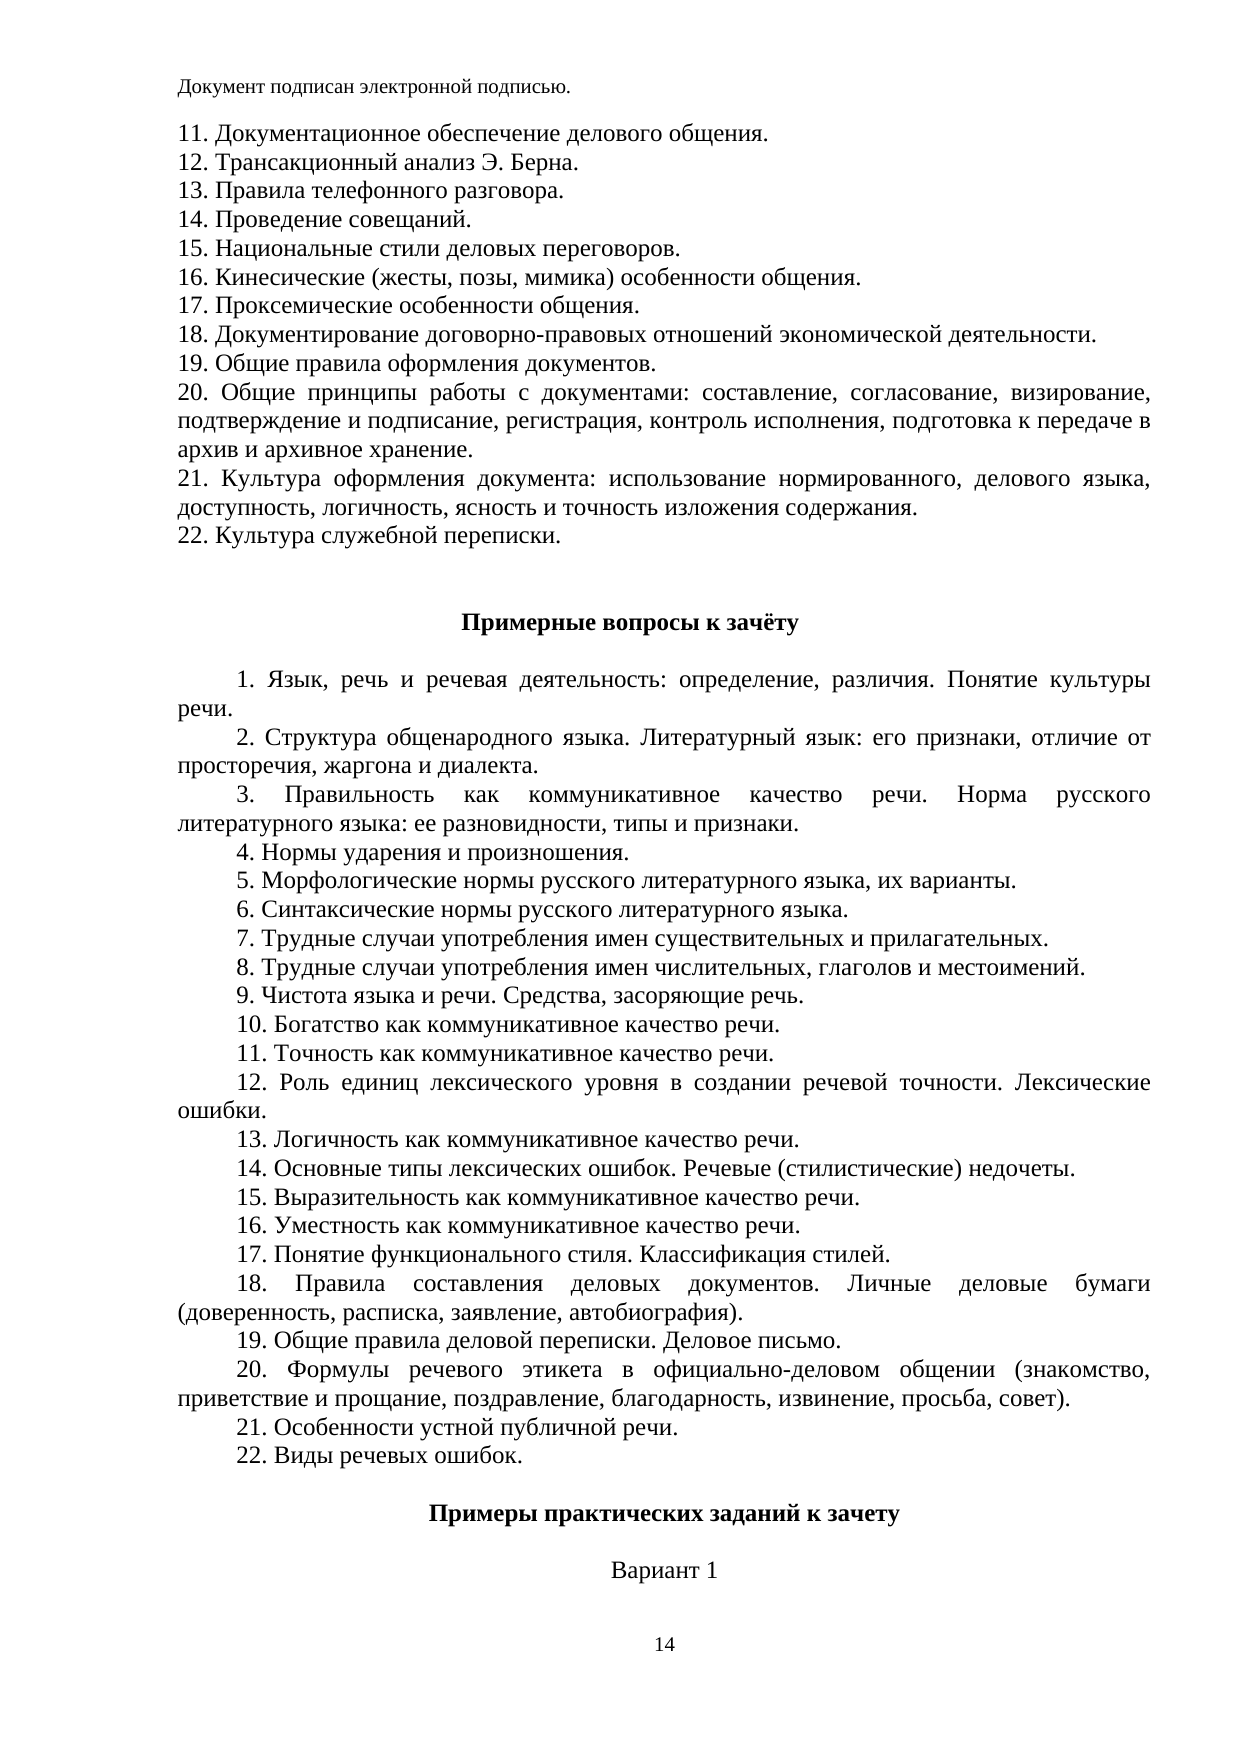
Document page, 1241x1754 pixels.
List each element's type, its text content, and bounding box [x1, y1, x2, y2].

text 14. Проведение совещаний. [177, 204, 1152, 233]
text 11. Документационное обеспечение делового общения. [177, 118, 1152, 147]
text 19. Общие правила оформления документов. [177, 348, 1152, 377]
text 21. Культура оформления документа: использование нормированного, делового языка, доступность, логичность, ясность и точность изложения содержания. [177, 463, 1152, 521]
text 2. Структура общенародного языка. Литературный язык: его признаки, отличие от просторечия, жаргона и диалекта. [177, 722, 1152, 779]
text 12. Трансакционный анализ Э. Берна. [177, 147, 1152, 176]
text 13. Правила телефонного разговора. [177, 176, 1152, 204]
text 10. Богатство как коммуникативное качество речи. [177, 1009, 1152, 1038]
text 18. Правила составления деловых документов. Личные деловые бумаги (доверенность, расписка, заявление, автобиография). [177, 1268, 1152, 1326]
text 16. Уместность как коммуникативное качество речи. [177, 1211, 1152, 1239]
text 16. Кинесические (жесты, позы, мимика) особенности общения. [177, 262, 1152, 291]
text 8. Трудные случаи употребления имен числительных, глаголов и местоимений. [177, 952, 1152, 981]
text 14. Основные типы лексических ошибок. Речевые (стилистические) недочеты. [177, 1153, 1152, 1182]
text 17. Проксемические особенности общения. [177, 291, 1152, 319]
text 15. Выразительность как коммуникативное качество речи. [177, 1182, 1152, 1211]
text 20. Общие принципы работы с документами: составление, согласование, визирование, подтверждение и подписание, регистрация, контроль исполнения, подготовка к передаче в архив и архивное хранение. [177, 377, 1152, 463]
text 9. Чистота языка и речи. Средства, засоряющие речь. [177, 981, 1152, 1009]
text 13. Логичность как коммуникативное качество речи. [177, 1124, 1152, 1153]
text Примерные вопросы к зачёту [349, 607, 1152, 636]
text 12. Роль единиц лексического уровня в создании речевой точности. Лексические ошибки. [177, 1067, 1152, 1124]
text 21. Особенности устной публичной речи. [177, 1412, 1152, 1441]
text 7. Трудные случаи употребления имен существительных и прилагательных. [177, 923, 1152, 952]
text 15. Национальные стили деловых переговоров. [177, 233, 1152, 262]
text Вариант 1 [177, 1556, 1152, 1584]
text 4. Нормы ударения и произношения. [177, 837, 1152, 866]
text 20. Формулы речевого этикета в официально-деловом общении (знакомство, приветствие и прощание, поздравление, благодарность, извинение, просьба, совет). [177, 1354, 1152, 1412]
text 18. Документирование договорно-правовых отношений экономической деятельности. [177, 319, 1152, 348]
text 22. Виды речевых ошибок. [177, 1441, 1152, 1469]
text 6. Синтаксические нормы русского литературного языка. [177, 894, 1152, 923]
text 22. Культура служебной переписки. [177, 521, 1152, 549]
text 17. Понятие функционального стиля. Классификация стилей. [177, 1239, 1152, 1268]
text Примеры практических заданий к зачету [177, 1498, 1152, 1527]
text 1. Язык, речь и речевая деятельность: определение, различия. Понятие культуры речи. [177, 664, 1152, 722]
text 11. Точность как коммуникативное качество речи. [177, 1038, 1152, 1067]
text 5. Морфологические нормы русского литературного языка, их варианты. [177, 866, 1152, 894]
text 19. Общие правила деловой переписки. Деловое письмо. [177, 1326, 1152, 1354]
text 3. Правильность как коммуникативное качество речи. Норма русского литературного языка: ее разновидности, типы и признаки. [177, 779, 1152, 837]
